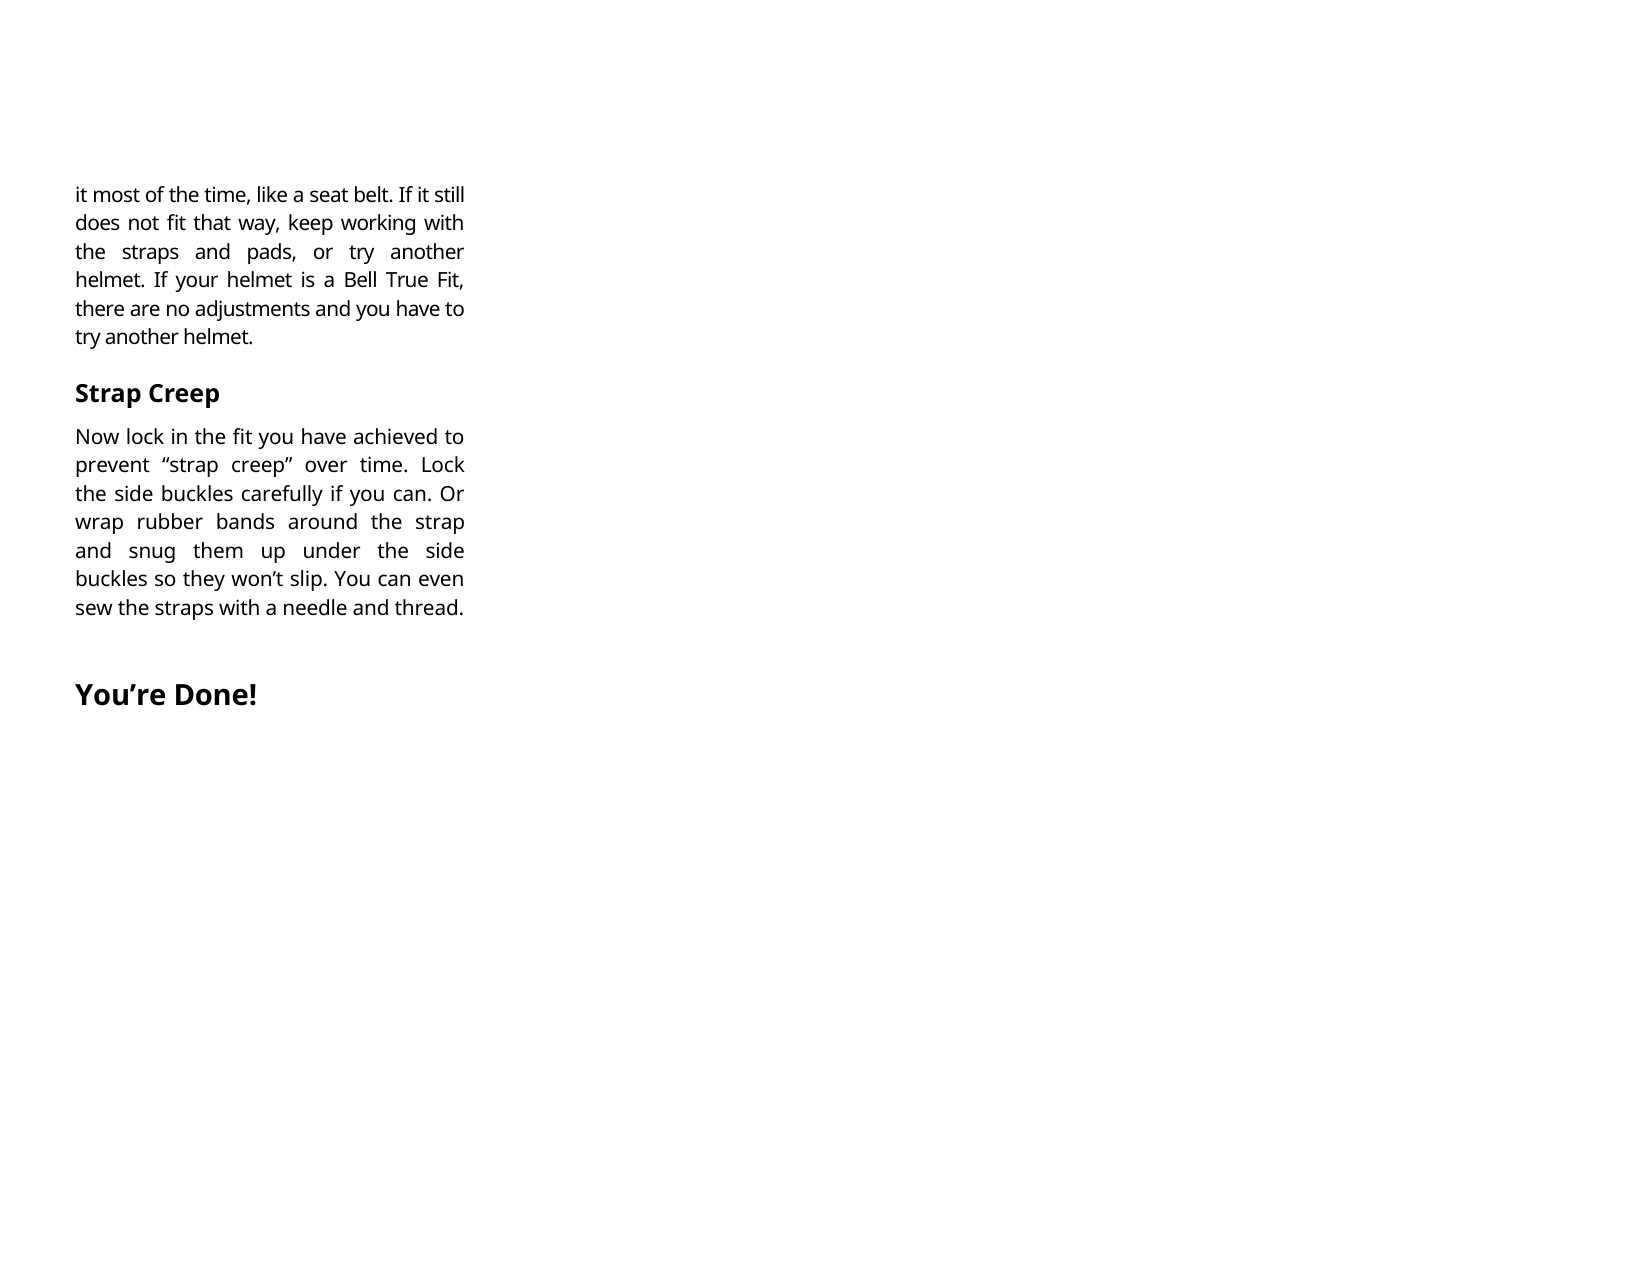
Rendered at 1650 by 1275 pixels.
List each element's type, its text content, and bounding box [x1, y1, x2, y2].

text Strap Creep [75, 376, 465, 410]
text Now lock in the fit you have achieved to prevent “strap creep” over time. Lock the side buckles carefully if you can. Or wrap rubber bands around the strap and snug them up under the side buckles so they won’t slip. You can even sew the straps with a needle and thread. [75, 422, 465, 621]
text You’re Done! [75, 675, 465, 714]
